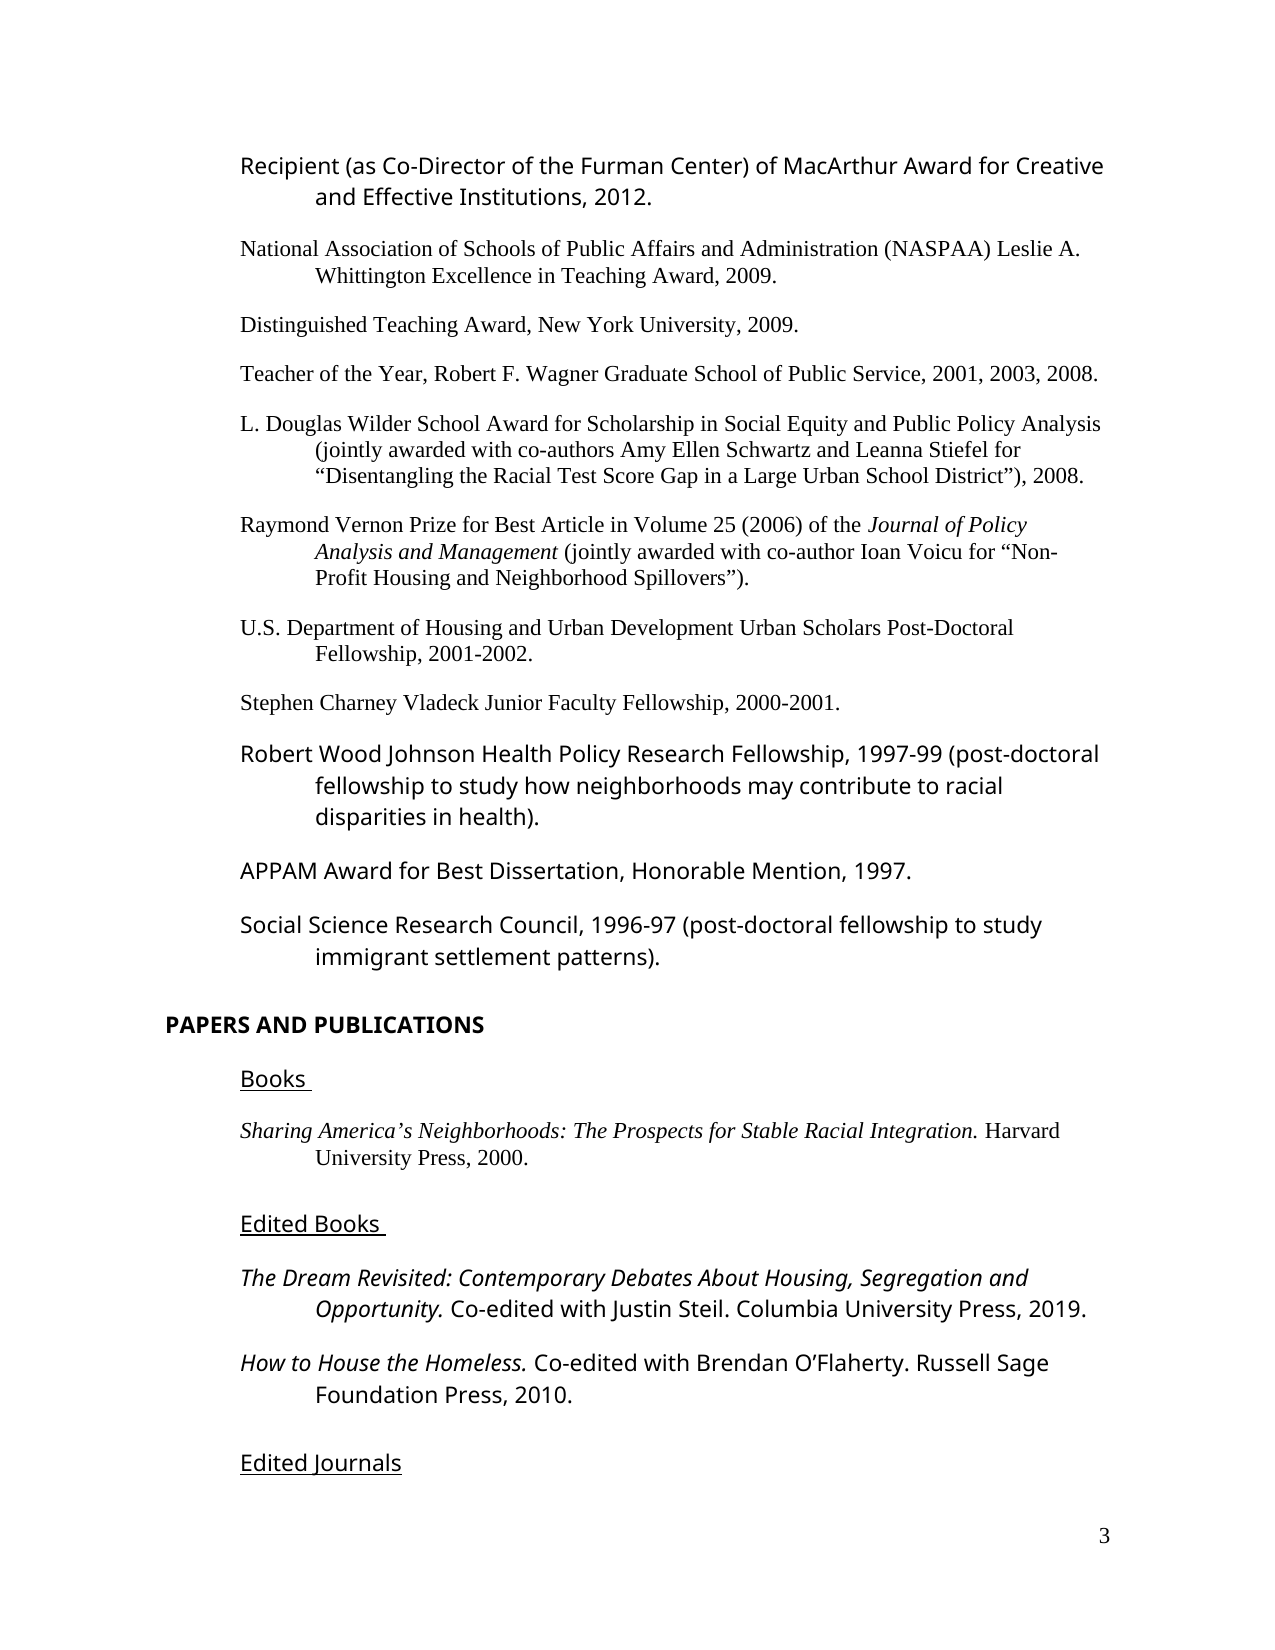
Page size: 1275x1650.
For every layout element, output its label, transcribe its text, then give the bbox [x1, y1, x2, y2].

text APPAM Award for Best Dissertation, Honorable Mention, 1997. [240, 855, 1110, 886]
subtitle PAPERS AND PUBLICATIONS [165, 1009, 1110, 1041]
text The Dream Revisited: Contemporary Debates About Housing, Segregation and Opportunity. Co-edited with Justin Steil. Columbia University Press, 2019. [240, 1262, 1110, 1324]
subtitle Books [240, 1063, 1110, 1095]
text Social Science Research Council, 1996-97 (post-doctoral fellowship to study immigrant settlement patterns). [240, 909, 1110, 972]
text Robert Wood Johnson Health Policy Research Fellowship, 1997-99 (post-doctoral fellowship to study how neighborhoods may contribute to racial disparities in health). [240, 738, 1110, 832]
text U.S. Department of Housing and Urban Development Urban Scholars Post-Doctoral Fellowship, 2001-2002. [240, 613, 1110, 666]
text National Association of Schools of Public Affairs and Administration (NASPAA) Leslie A. Whittington Excellence in Teaching Award, 2009. [240, 235, 1110, 288]
text Raymond Vernon Prize for Best Article in Volume 25 (2006) of the Journal of Policy Analysis and Management (jointly awarded with co-author Ioan Voicu for “Non-Profit Housing and Neighborhood Spillovers”). [240, 512, 1110, 591]
text L. Douglas Wilder School Award for Scholarship in Social Equity and Public Policy Analysis (jointly awarded with co-authors Amy Ellen Schwartz and Leanna Stiefel for “Disentangling the Racial Test Score Gap in a Large Urban School District”), 2008. [240, 409, 1110, 489]
text Teacher of the Year, Robert F. Wagner Graduate School of Public Service, 2001, 2003, 2008. [240, 360, 1110, 387]
subtitle Edited Journals [240, 1447, 1110, 1479]
text Stephen Charney Vladeck Junior Faculty Fellowship, 2000-2001. [240, 689, 1110, 716]
text Recipient (as Co-Director of the Furman Center) of MacArthur Award for Creative and Effective Institutions, 2012. [240, 150, 1110, 212]
text Sharing America’s Neighborhoods: The Prospects for Stable Racial Integration. Harvard University Press, 2000. [240, 1118, 1110, 1170]
text How to House the Homeless. Co-edited with Brendan O’Flaherty. Russell Sage Foundation Press, 2010. [240, 1347, 1110, 1410]
subtitle Edited Books [240, 1208, 1110, 1239]
text Distinguished Teaching Award, New York University, 2009. [240, 311, 1110, 337]
